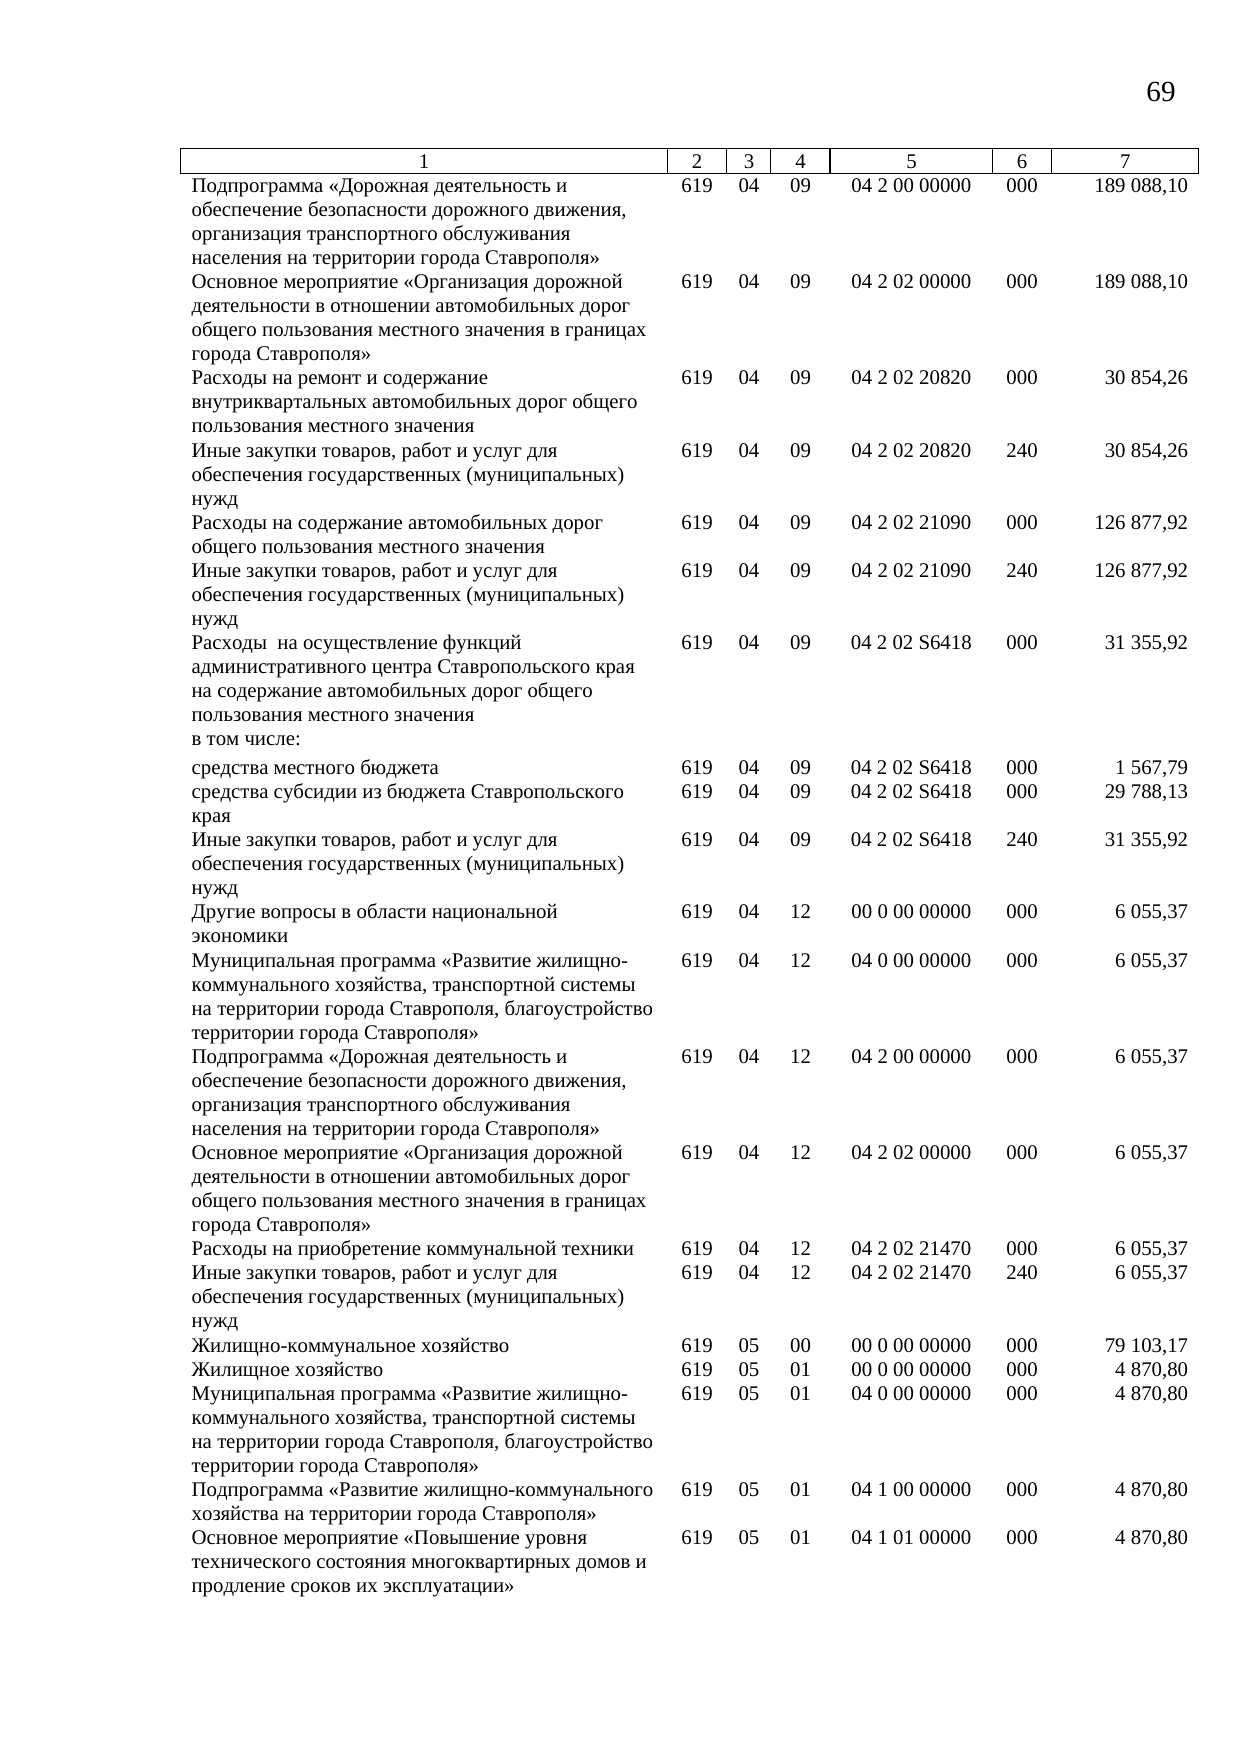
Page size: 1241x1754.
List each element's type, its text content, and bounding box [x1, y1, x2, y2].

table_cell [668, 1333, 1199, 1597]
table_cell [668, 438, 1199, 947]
table_header 6 [993, 149, 1051, 173]
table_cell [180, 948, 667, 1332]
table_header 5 [831, 149, 992, 173]
table_header 4 [771, 149, 829, 173]
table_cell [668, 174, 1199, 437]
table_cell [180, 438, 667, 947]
table_header 2 [668, 149, 726, 173]
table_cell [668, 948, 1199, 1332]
table_header 7 [1052, 149, 1198, 173]
table_header 1 [181, 149, 667, 173]
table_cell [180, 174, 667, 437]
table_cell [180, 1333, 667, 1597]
table_header 3 [727, 149, 770, 173]
